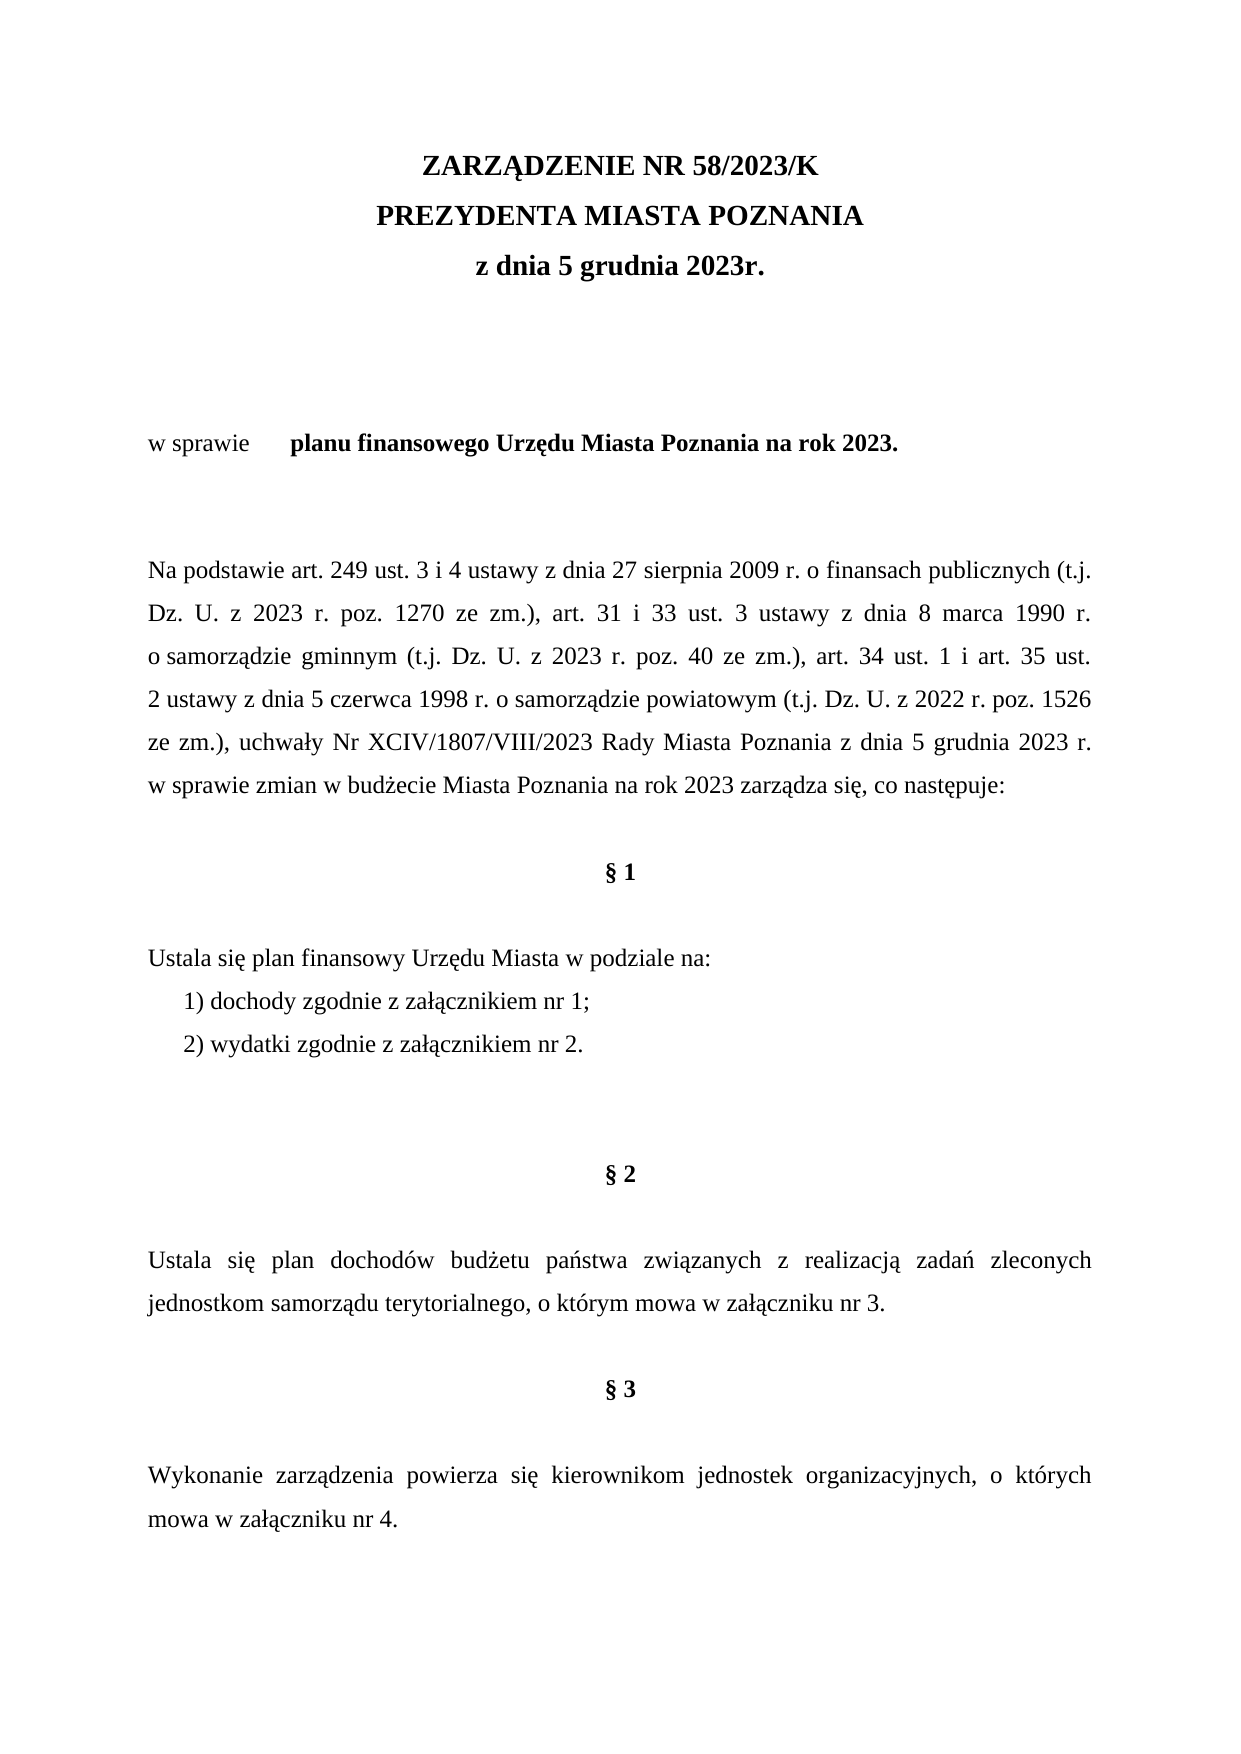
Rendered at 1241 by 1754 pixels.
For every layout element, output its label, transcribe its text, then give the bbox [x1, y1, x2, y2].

subtitle ZARZĄDZENIE NR [148, 148, 1093, 181]
text 2) wydatki zgodnie z załącznikiem nr 2. [183, 1029, 1093, 1058]
subtitle PREZYDENTA MIASTA POZNANIA [148, 198, 1093, 231]
text Na podstawie art. 249 ust. 3 i 4 ustawy z dnia 27 sierpnia 2009 r. o finansach publicznych (t.j. Dz. U. z 2023 r. poz. 1270 ze zm.), art. 31 i 33 ust. 3 ustawy z dnia 8 marca 1990 r. o samorządzie gminnym (t.j. Dz. U. z 2023 r. poz. 40 ze zm.), art. 34 ust. 1 i art. 35 ust. 2 ustawy z dnia 5 czerwca 1998 r. o samorządzie powiatowym (t.j. Dz. U. z 2022 r. poz. 1526 ze zm.), uchwały Nr XCIV/1807/VIII/2023 Rady Miasta Poznania z dnia 5 grudnia 2023 r. w sprawie zmian w budżecie Miasta Poznania na rok 2023 zarządza się, co następuje: [148, 555, 1093, 799]
text Ustala się plan finansowy Urzędu Miasta w podziale na: [148, 943, 1093, 972]
text Wykonanie zarządzenia powierza się kierownikom jednostek organizacyjnych, o których mowa w załączniku nr 4. [148, 1461, 1093, 1532]
text z dnia 5 grudnia 2023r. [148, 248, 1093, 282]
text § 3 [148, 1374, 1093, 1403]
text 1) dochody zgodnie z załącznikiem nr 1; [183, 986, 1093, 1015]
table_header planu finansowego Urzędu Miasta Poznania na rok 2023. [279, 428, 1104, 469]
text Ustala się plan dochodów budżetu państwa związanych z realizacją zadań zleconych jednostkom samorządu terytorialnego, o którym mowa w załączniku nr 3. [148, 1245, 1093, 1317]
text § 2 [148, 1159, 1093, 1187]
table_header w sprawie [136, 428, 279, 469]
text § 1 [148, 857, 1093, 886]
